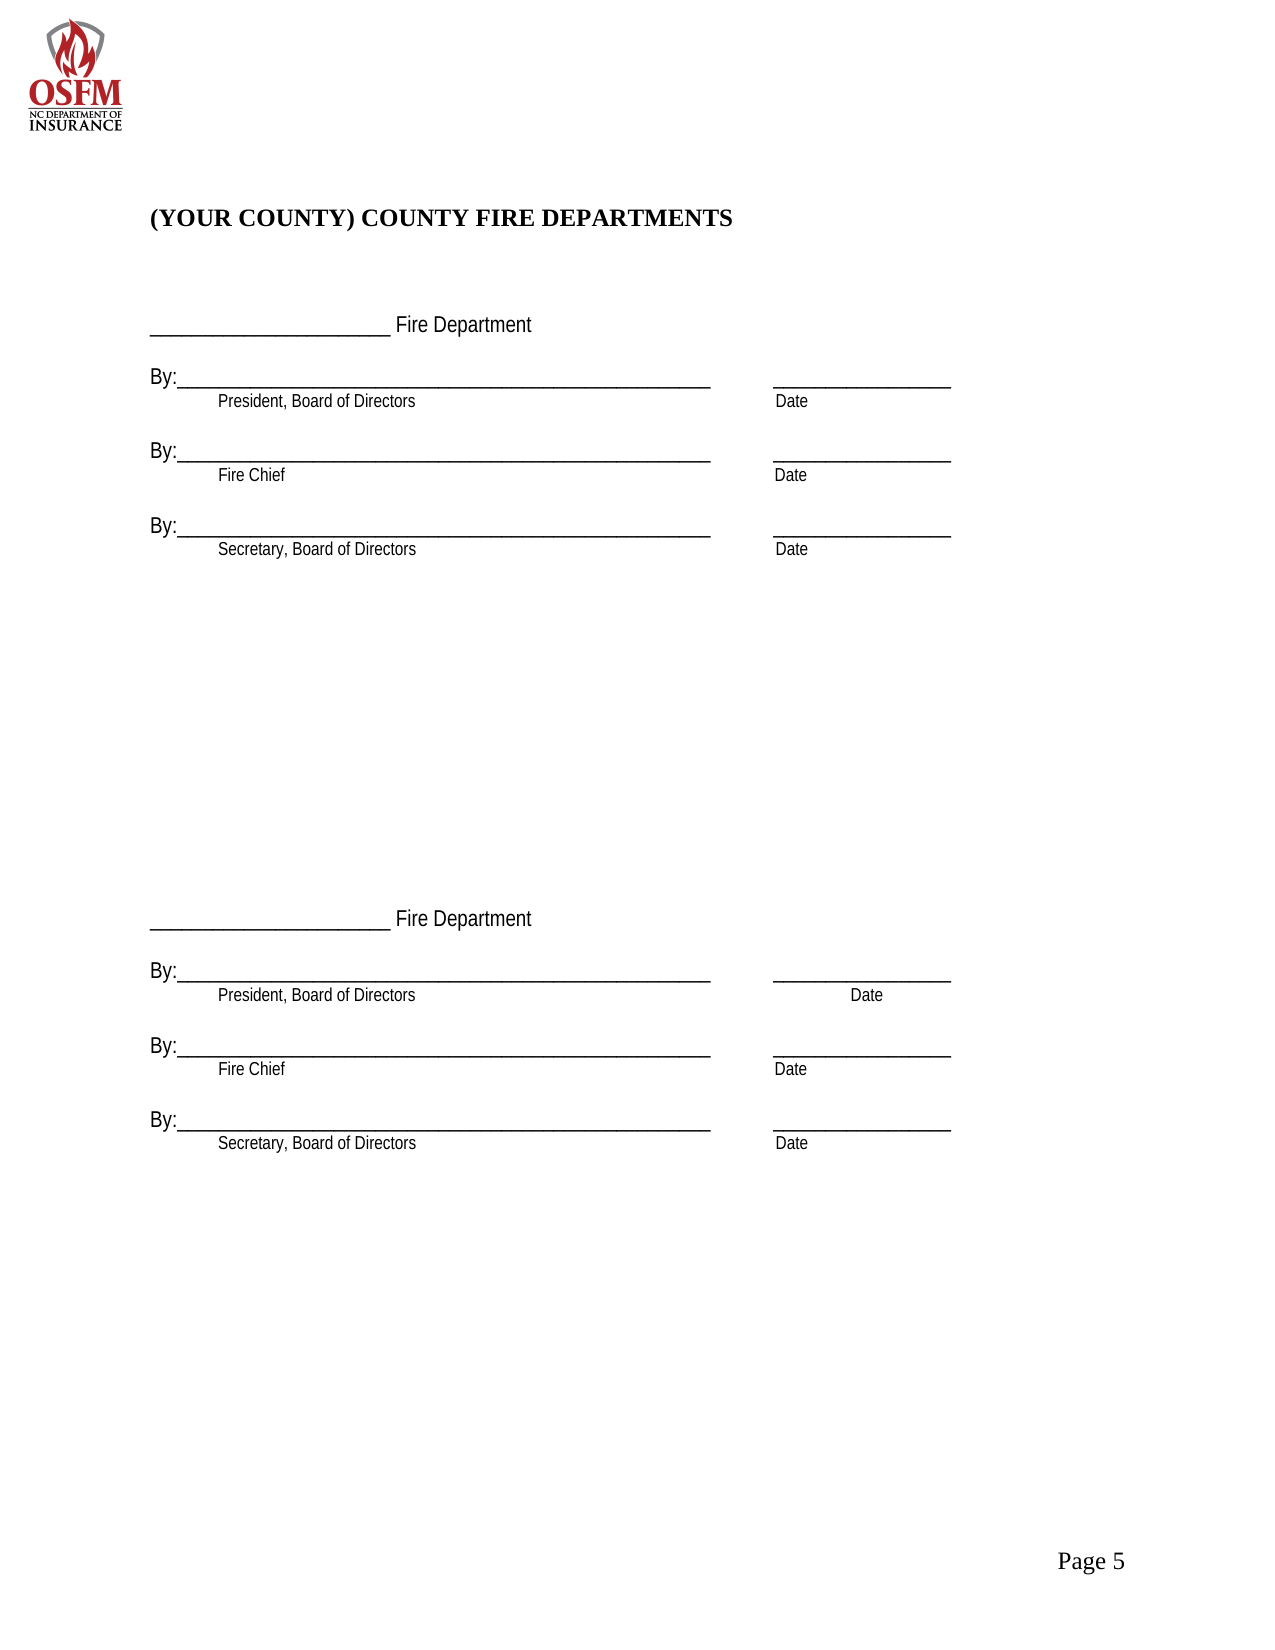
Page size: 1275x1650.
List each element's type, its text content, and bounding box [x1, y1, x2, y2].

text By:___________________________________________________ _________________ [150, 1106, 1125, 1132]
text President, Board of Directors Date [150, 984, 1125, 1005]
text President, Board of Directors Date [150, 389, 1125, 411]
text By:___________________________________________________ _________________ [150, 512, 1125, 538]
picture [0, 0, 150, 150]
text _______________________ Fire Department [150, 905, 1125, 931]
text (YOUR COUNTY) [150, 203, 1125, 231]
text Secretary, Board of Directors Date [150, 1132, 1125, 1154]
text By:___________________________________________________ _________________ [150, 437, 1125, 464]
text By:___________________________________________________ _________________ [150, 1032, 1125, 1058]
text Fire Chief Date [150, 464, 1125, 485]
text Secretary, Board of Directors Date [150, 538, 1125, 560]
text By:___________________________________________________ _________________ [150, 363, 1125, 389]
text Fire Chief Date [150, 1058, 1125, 1079]
text By:___________________________________________________ _________________ [150, 957, 1125, 984]
text _______________________ Fire Department [150, 311, 1125, 337]
